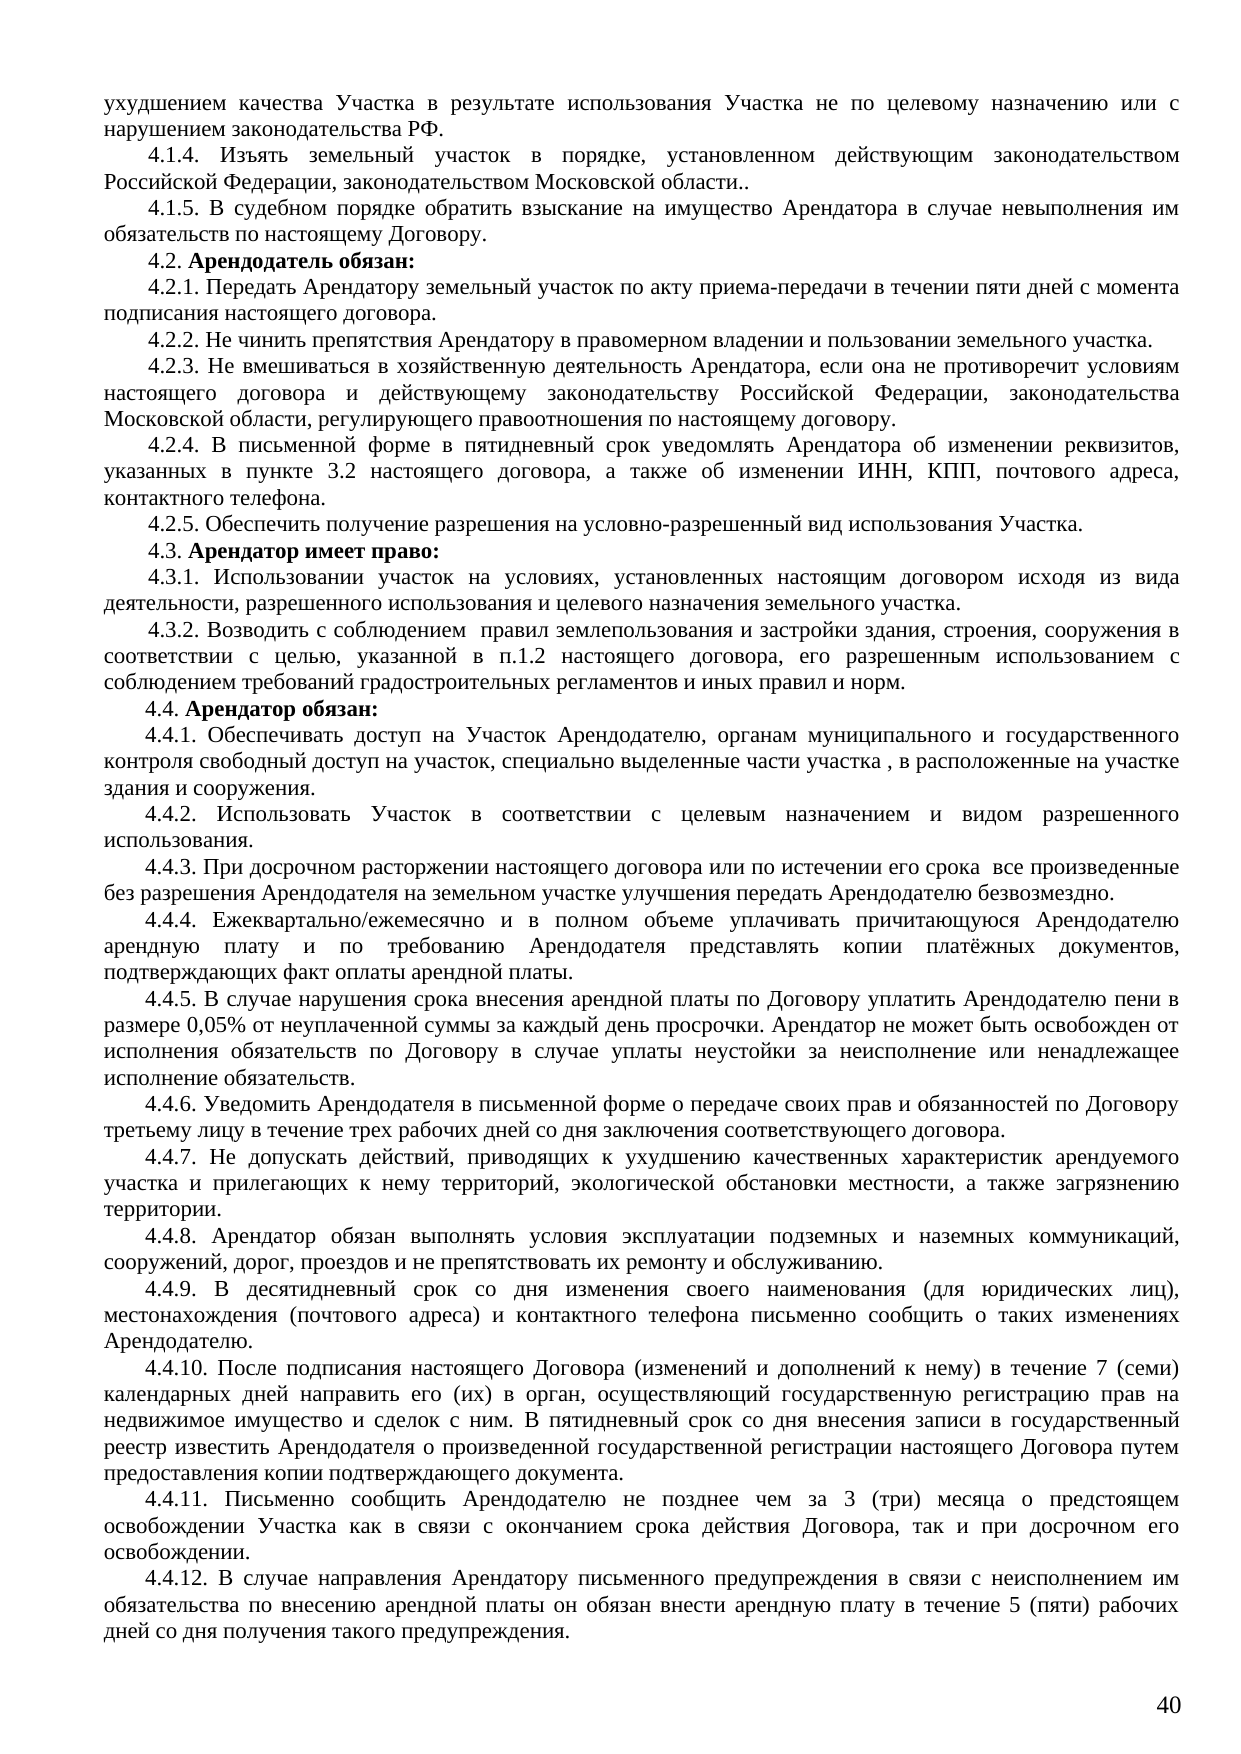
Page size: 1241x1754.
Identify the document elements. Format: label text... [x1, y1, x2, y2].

text 4.4.7. Не допускать действий, приводящих к ухудшению качественных характеристик арендуемого участка и прилегающих к нему территорий, экологической обстановки местности, а также загрязнению территории. [103, 1143, 1181, 1222]
text 4.4.2. Использовать Участок в соответствии с целевым назначением и видом разрешенного использования. [103, 800, 1181, 853]
text 4.4.4. Ежеквартально/ежемесячно и в полном объеме уплачивать причитающуюся Арендодателю арендную плату и по требованию Арендодателя представлять копии платёжных документов, подтверждающих факт оплаты арендной платы. [103, 906, 1181, 985]
text 4.2.3. Не вмешиваться в хозяйственную деятельность Арендатора, если она не противоречит условиям настоящего договора и действующему законодательству Российской Федерации, законодательства Московской области, регулирующего правоотношения по настоящему договору. [103, 352, 1181, 431]
text 4.4.8. Арендатор обязан выполнять условия эксплуатации подземных и наземных коммуникаций, сооружений, дорог, проездов и не препятствовать их ремонту и обслуживанию. [103, 1222, 1181, 1274]
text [103, 89, 1181, 141]
text 4.2.2. Не чинить препятствия Арендатору в правомерном владении и пользовании земельного участка. [103, 326, 1181, 352]
text 4.2.5. Обеспечить получение разрешения на условно-разрешенный вид использования Участка. [103, 510, 1181, 537]
text 4.4.10. После подписания настоящего Договора (изменений и дополнений к нему) в течение 7 (семи) календарных дней направить его (их) в орган, осуществляющий государственную регистрацию прав на недвижимое имущество и сделок с ним. В пятидневный срок со дня внесения записи в государственный реестр известить Арендодателя о произведенной государственной регистрации настоящего Договора путем предоставления копии подтверждающего документа. [103, 1354, 1181, 1485]
text 4.4.6. Уведомить Арендодателя в письменной форме о передаче своих прав и обязанностей по Договору третьему лицу в течение трех рабочих дней со дня заключения соответствующего договора. [103, 1090, 1181, 1143]
text 4.4. Арендатор обязан: [103, 695, 1181, 721]
text 4.1.4. Изъять земельный участок в порядке, установленном действующим законодательством Российской Федерации, законодательством Московской области.. [103, 141, 1181, 194]
text 4.2.1. Передать Арендатору земельный участок по акту приема-передачи в течении пяти дней с момента подписания настоящего договора. [103, 273, 1181, 326]
text 4.3.2. Возводить с соблюдением правил землепользования и застройки здания, строения, сооружения в соответствии с целью, указанной в п.1.2 настоящего договора, его разрешенным использованием с соблюдением требований градостроительных регламентов и иных правил и норм. [103, 616, 1181, 695]
text 4.4.11. Письменно сообщить Арендодателю не позднее чем за 3 (три) месяца о предстоящем освобождении Участка как в связи с окончанием срока действия Договора, так и при досрочном его освобождении. [103, 1485, 1181, 1564]
text 4.4.9. В десятидневный срок со дня изменения своего наименования (для юридических лиц), местонахождения (почтового адреса) и контактного телефона письменно сообщить о таких изменениях Арендодателю. [103, 1274, 1181, 1354]
text 4.2. Арендодатель обязан: [103, 247, 1181, 273]
text 4.3.1. Использовании участок на условиях, установленных настоящим договором исходя из вида деятельности, разрешенного использования и целевого назначения земельного участка. [103, 563, 1181, 616]
text 4.4.5. В случае нарушения срока внесения арендной платы по Договору уплатить Арендодателю пени в размере 0,05% от неуплаченной суммы за каждый день просрочки. Арендатор не может быть освобожден от исполнения обязательств по Договору в случае уплаты неустойки за неисполнение или ненадлежащее исполнение обязательств. [103, 985, 1181, 1090]
text 4.4.12. В случае направления Арендатору письменного предупреждения в связи с неисполнением им обязательства по внесению арендной платы он обязан внести арендную плату в течение 5 (пяти) рабочих дней со дня получения такого предупреждения. [103, 1564, 1181, 1643]
text 4.4.3. При досрочном расторжении настоящего договора или по истечении его срока все произведенные без разрешения Арендодателя на земельном участке улучшения передать Арендодателю безвозмездно. [103, 853, 1181, 906]
text 4.4.1. Обеспечивать доступ на Участок Арендодателю, органам муниципального и государственного контроля свободный доступ на участок, специально выделенные части участка , в расположенные на участке здания и сооружения. [103, 721, 1181, 800]
text 4.1.5. В судебном порядке обратить взыскание на имущество Арендатора в случае невыполнения им обязательств по настоящему Договору. [103, 194, 1181, 247]
text 4.3. Арендатор имеет право: [103, 537, 1181, 563]
text 4.2.4. В письменной форме в пятидневный срок уведомлять Арендатора об изменении реквизитов, указанных в пункте 3.2 настоящего договора, а также об изменении ИНН, КПП, почтового адреса, контактного телефона. [103, 431, 1181, 510]
